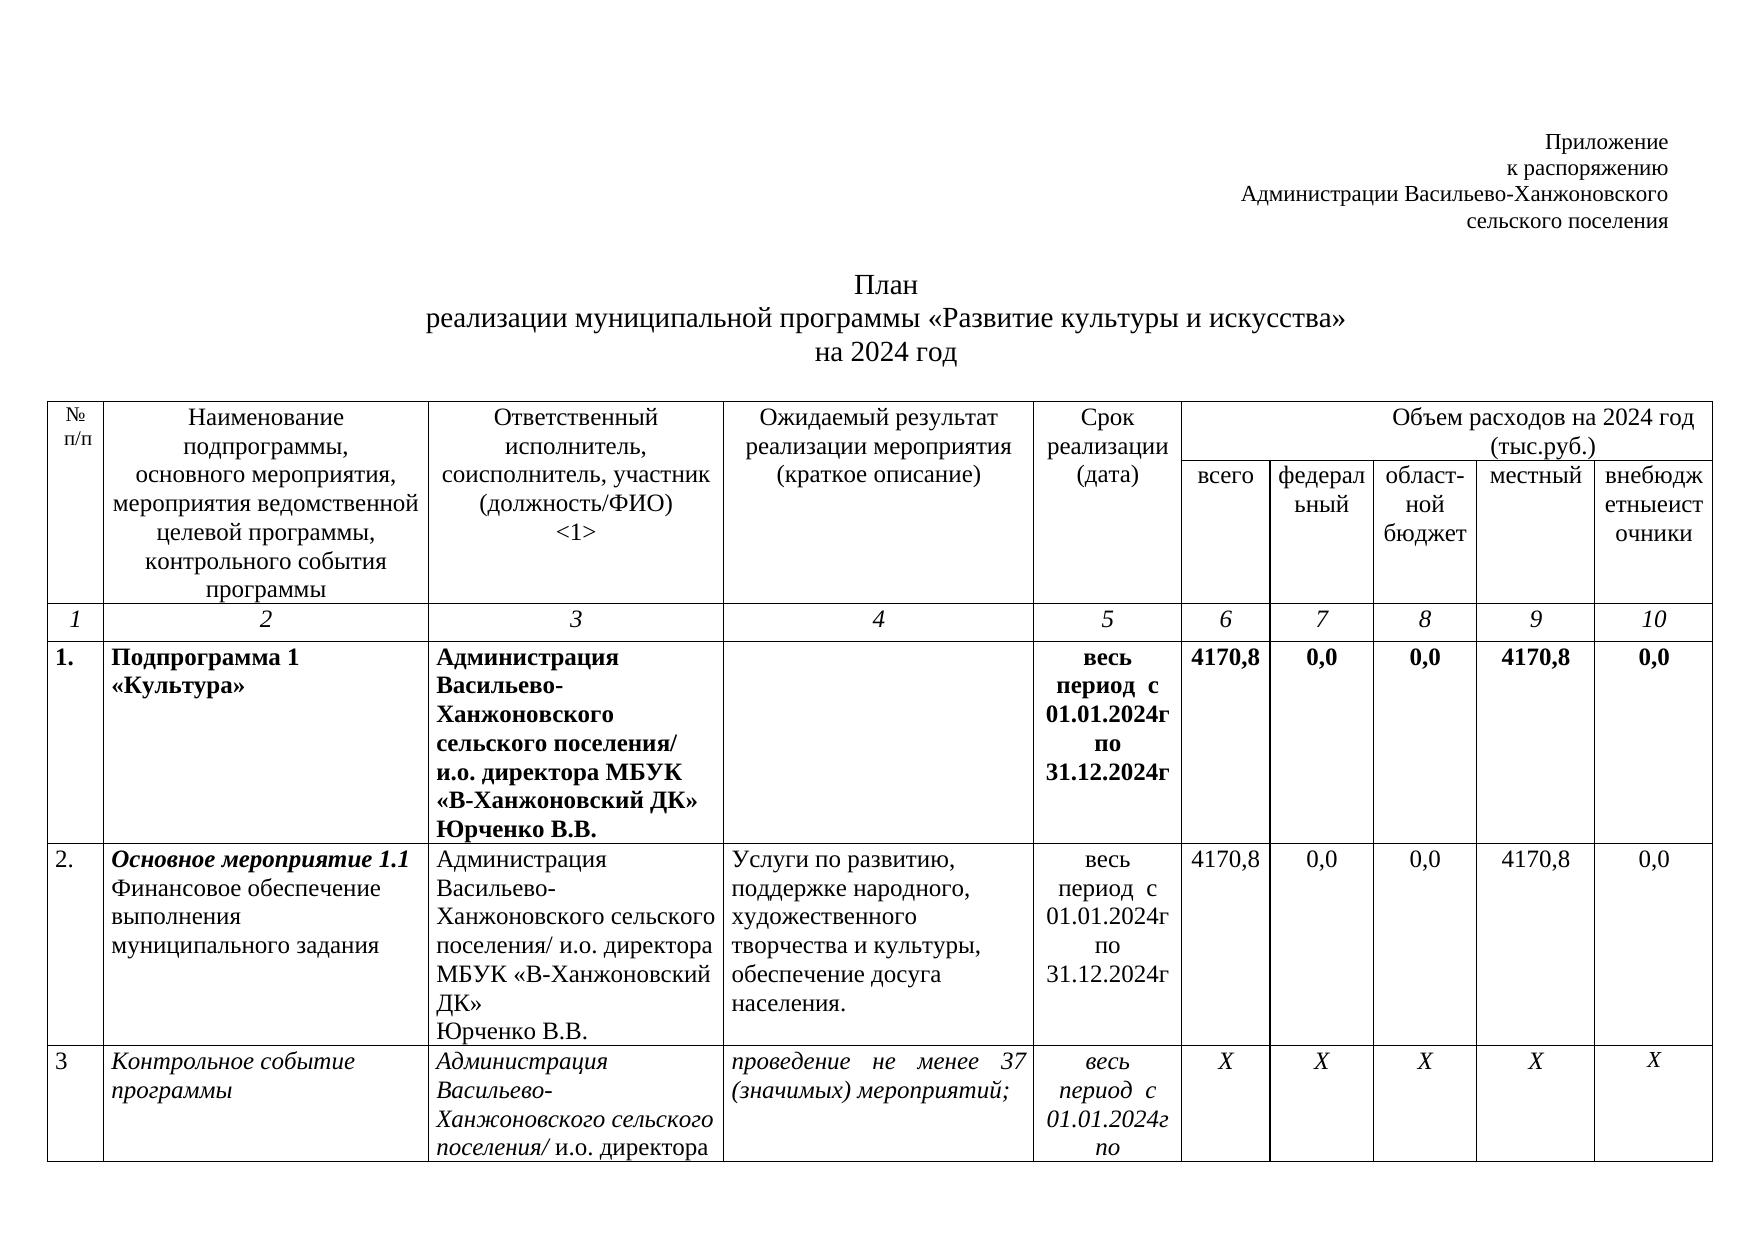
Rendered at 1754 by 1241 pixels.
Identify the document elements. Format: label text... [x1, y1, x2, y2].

table_cell X [1271, 1046, 1373, 1161]
table_cell 3 [429, 604, 723, 641]
table_cell X [1595, 1046, 1712, 1161]
text План [103, 267, 1668, 300]
table_cell Подпрограмма 1 «Культура» [104, 642, 428, 843]
table_header Объем расходов на 2024 год (тыс.руб.) [1373, 402, 1712, 459]
table_cell област-ной бюджет [1374, 461, 1476, 603]
table_header Срок реализации (дата) [1034, 402, 1181, 603]
table_cell X [1374, 1046, 1476, 1161]
table_cell 1 [48, 604, 103, 641]
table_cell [104, 1046, 428, 1161]
table_cell 0,0 [1374, 642, 1476, 843]
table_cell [724, 1046, 1033, 1161]
text реализации муниципальной программы «Развитие культуры и искусства» [103, 300, 1668, 334]
table_cell 9 [1477, 604, 1594, 641]
table_cell всего [1182, 461, 1269, 603]
table_cell 4170,8 [1477, 642, 1594, 843]
table_cell X [1182, 1046, 1269, 1161]
text на 2024 год [103, 334, 1668, 367]
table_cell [1034, 1046, 1181, 1161]
table_cell внебюджетныеисточники [1595, 461, 1712, 603]
table_cell 0,0 [1374, 844, 1476, 1045]
table_cell Администрация Васильево-Ханжоновского сельского поселения/ и.о. директора МБУК «В-Ханжоновский ДК» Юрченко В.В. [429, 844, 723, 1045]
table_cell 0,0 [1271, 642, 1373, 843]
table_cell весь период с 01.01.2024г по 31.12.2024г [1034, 844, 1181, 1045]
table_cell 4170,8 [1477, 844, 1594, 1045]
table_header [1182, 402, 1373, 459]
table_cell [724, 642, 1033, 843]
table_cell 0,0 [1271, 844, 1373, 1045]
text Приложение [103, 128, 1668, 154]
table_cell X [1477, 1046, 1594, 1161]
table_cell 3 [48, 1046, 103, 1161]
table_cell 8 [1374, 604, 1476, 641]
table_cell весь период с 01.01.2024г по 31.12.2024г [1034, 642, 1181, 843]
table_cell Администрация Васильево-Ханжоновского сельского поселения/ и.о. директора МБУК «В-Ханжоновский ДК» Юрченко В.В. [429, 642, 723, 843]
table_header № п/п [48, 402, 103, 603]
table_cell 0,0 [1595, 642, 1712, 843]
table_header Ответственный исполнитель, соисполнитель, участник (должность/ФИО) <1> [429, 402, 723, 603]
table_cell 2. [48, 844, 103, 1045]
table_header Ожидаемый результат реализации мероприятия (краткое описание) [724, 402, 1033, 603]
table_cell 4 [724, 604, 1033, 641]
text к распоряжению [103, 154, 1668, 181]
table_cell 1. [48, 642, 103, 843]
text сельского поселения [103, 207, 1668, 233]
table_cell федеральный [1271, 461, 1373, 603]
table_cell 7 [1271, 604, 1373, 641]
table_cell Основное мероприятие 1.1 Финансовое обеспечение выполнения муниципального задания [104, 844, 428, 1045]
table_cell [429, 1046, 723, 1161]
table_cell 10 [1595, 604, 1712, 641]
table_cell 5 [1034, 604, 1181, 641]
table_cell 4170,8 [1182, 642, 1269, 843]
table_cell местный [1477, 461, 1594, 603]
table_cell 2 [104, 604, 428, 641]
table_cell 4170,8 [1182, 844, 1269, 1045]
table_cell Услуги по развитию, поддержке народного, художественного творчества и культуры, обеспечение досуга населения. [724, 844, 1033, 1045]
text Администрации Васильево-Ханжоновского [103, 181, 1668, 207]
table_header Наименование подпрограммы, основного мероприятия, мероприятия ведомственной целевой программы, контрольного события программы [104, 402, 428, 603]
table_cell 6 [1182, 604, 1269, 641]
table_cell 0,0 [1595, 844, 1712, 1045]
